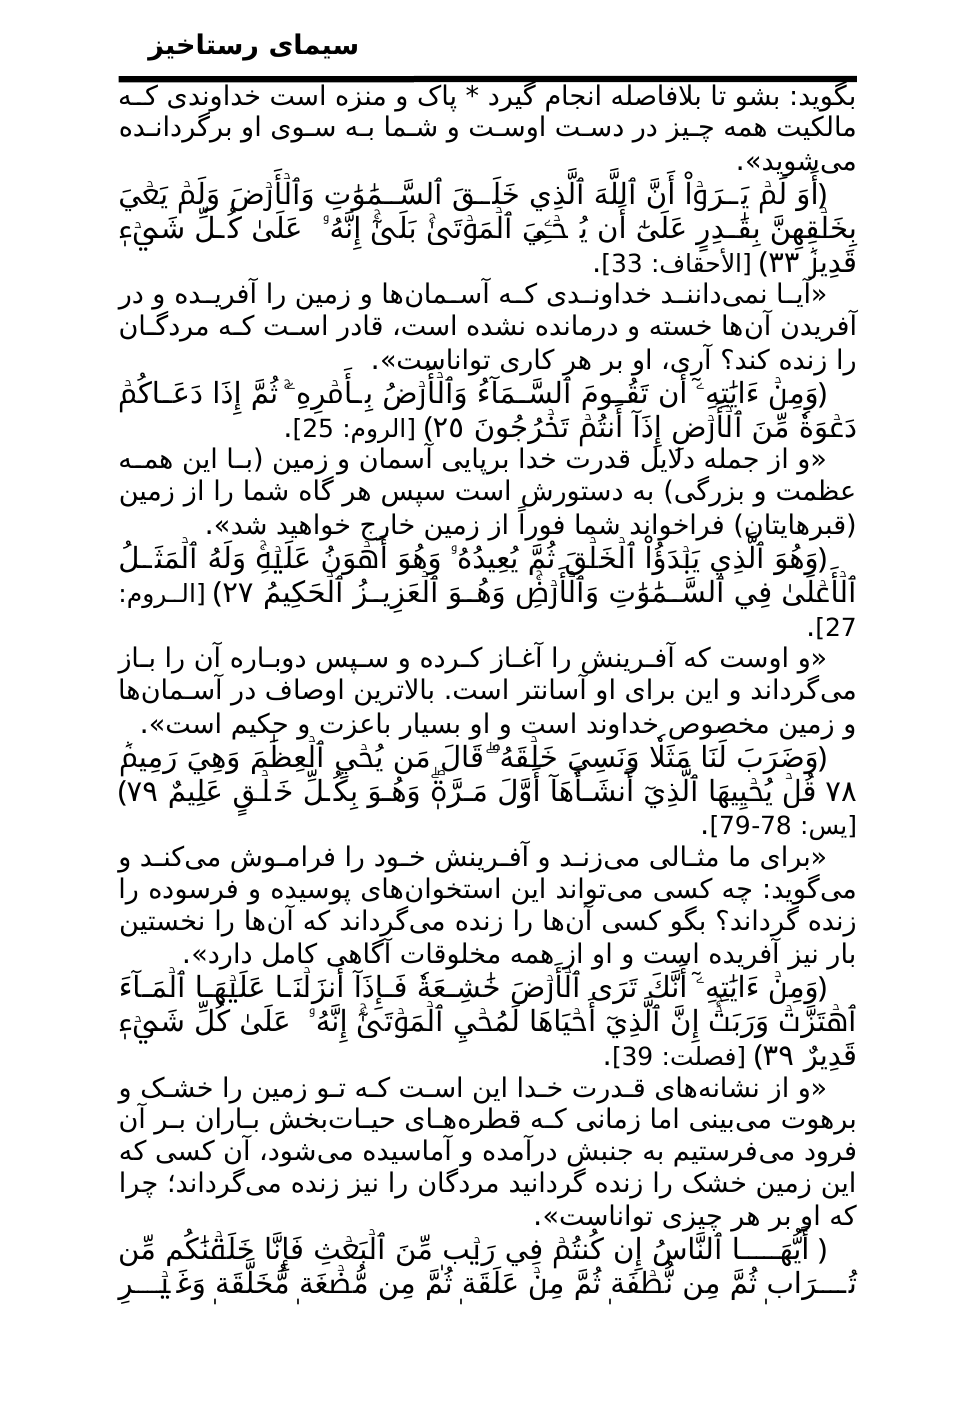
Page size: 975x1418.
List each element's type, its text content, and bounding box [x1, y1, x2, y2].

text ﴿وَمِنۡ ءَايَٰتِهِۦٓ أَن تَقُومَ ٱلسَّمَآءُ وَٱلۡأَرۡضُ بِأَمۡرِهِۦۚ ثُمَّ إِذَا دَعَاكُمۡ دَعۡوَةٗ مِّنَ ٱلۡأَرۡضِ إِذَآ أَنتُمۡ تَخۡرُجُونَ ٢٥﴾ [الروم: 25]. [118, 376, 857, 444]
text «و اوست که آفرینش را آغاز کرده و سپس دوباره آن را باز می‌گرداند و این برای او آسانتر است. بالاترین اوصاف در آسمان‌ها و زمین مخصوص خداوند است و او بسیار باعزت و حکیم است». [118, 643, 857, 740]
text «و از جمله دلایل قدرت خدا برپایی آسمان و زمین (با این همه عظمت و بزرگی) به دستورش است سپس هر گاه شما را از زمین (قبرهایتان) فراخواند شما فوراً از زمین خارج خواهید شد». [118, 444, 857, 541]
text «آیا نمی‌دانند خداوندی که آسمان‌ها و زمین را آفریده و در آفریدن آن‌ها خسته و درمانده نشده است، قادر است که مردگان را زنده کند؟ آری، او بر هر کاری تواناست». [118, 279, 857, 376]
text ﴿وَمِنۡ ءَايَٰتِهِۦٓ أَنَّكَ تَرَى ٱلۡأَرۡضَ خَٰشِعَةٗ فَإِذَآ أَنزَلۡنَا عَلَيۡهَا ٱلۡمَآءَ ٱهۡتَزَّتۡ وَرَبَتۡۚ إِنَّ ٱلَّذِيٓ أَحۡيَاهَا لَمُحۡيِ ٱلۡمَوۡتَىٰٓۚ إِنَّهُۥ عَلَىٰ كُلِّ شَيۡءٖ قَدِيرٌ ٣٩﴾ [فصلت: 39]. [118, 970, 857, 1072]
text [118, 80, 857, 177]
text «و از نشانه‌های قدرت خدا این است که تو زمین را خشک و برهوت می‌بینی اما زمانی که قطره‌های حیات‌بخش باران بر آن فرود می‌فرستیم به جنبش درآمده و آماسیده می‌شود، آن کسی که این زمین خشک را زنده گردانید مردگان را نیز زنده می‌گرداند؛ چرا که او بر هر چیزی تواناست». [118, 1072, 857, 1232]
text «برای ما مثالی می‌زند و آفرینش خود را فراموش می‌کند و می‌گوید: چه کسی می‌تواند این استخوان‌های پوسیده و فرسوده را زنده گرداند؟ بگو کسی آن‌ها را زنده می‌گرداند که آن‌ها را نخستین بار نیز آفریده است و او از همه مخلوقات آگاهی کامل دارد». [118, 842, 857, 970]
text ﴿وَهُوَ ٱلَّذِي يَبۡدَؤُاْ ٱلۡخَلۡقَ ثُمَّ يُعِيدُهُۥ وَهُوَ أَهۡوَنُ عَلَيۡهِۚ وَلَهُ ٱلۡمَثَلُ ٱلۡأَعۡلَىٰ فِي ٱلسَّمَٰوَٰتِ وَٱلۡأَرۡضِۚ وَهُوَ ٱلۡعَزِيزُ ٱلۡحَكِيمُ ٢٧﴾ [الروم: 27]. [118, 541, 857, 643]
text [118, 1232, 857, 1300]
text ﴿أَوَ لَمۡ يَرَوۡاْ أَنَّ ٱللَّهَ ٱلَّذِي خَلَقَ ٱلسَّمَٰوَٰتِ وَٱلۡأَرۡضَ وَلَمۡ يَعۡيَ بِخَلۡقِهِنَّ بِقَٰدِرٍ عَلَىٰٓ أَن يُحۡـِۧيَ ٱلۡمَوۡتَىٰۚ بَلَىٰٓۚ إِنَّهُۥ عَلَىٰ كُلِّ شَيۡءٖ قَدِيرٞ ٣٣﴾ [الأحقاف: 33]. [118, 177, 857, 279]
text ﴿وَضَرَبَ لَنَا مَثَلٗا وَنَسِيَ خَلۡقَهُۥۖ قَالَ مَن يُحۡيِ ٱلۡعِظَٰمَ وَهِيَ رَمِيمٞ ٧٨ قُلۡ يُحۡيِيهَا ٱلَّذِيٓ أَنشَأَهَآ أَوَّلَ مَرَّةٖۖ وَهُوَ بِكُلِّ خَلۡقٍ عَلِيمٌ ٧٩﴾ [یس: 78-79]. [118, 740, 857, 842]
